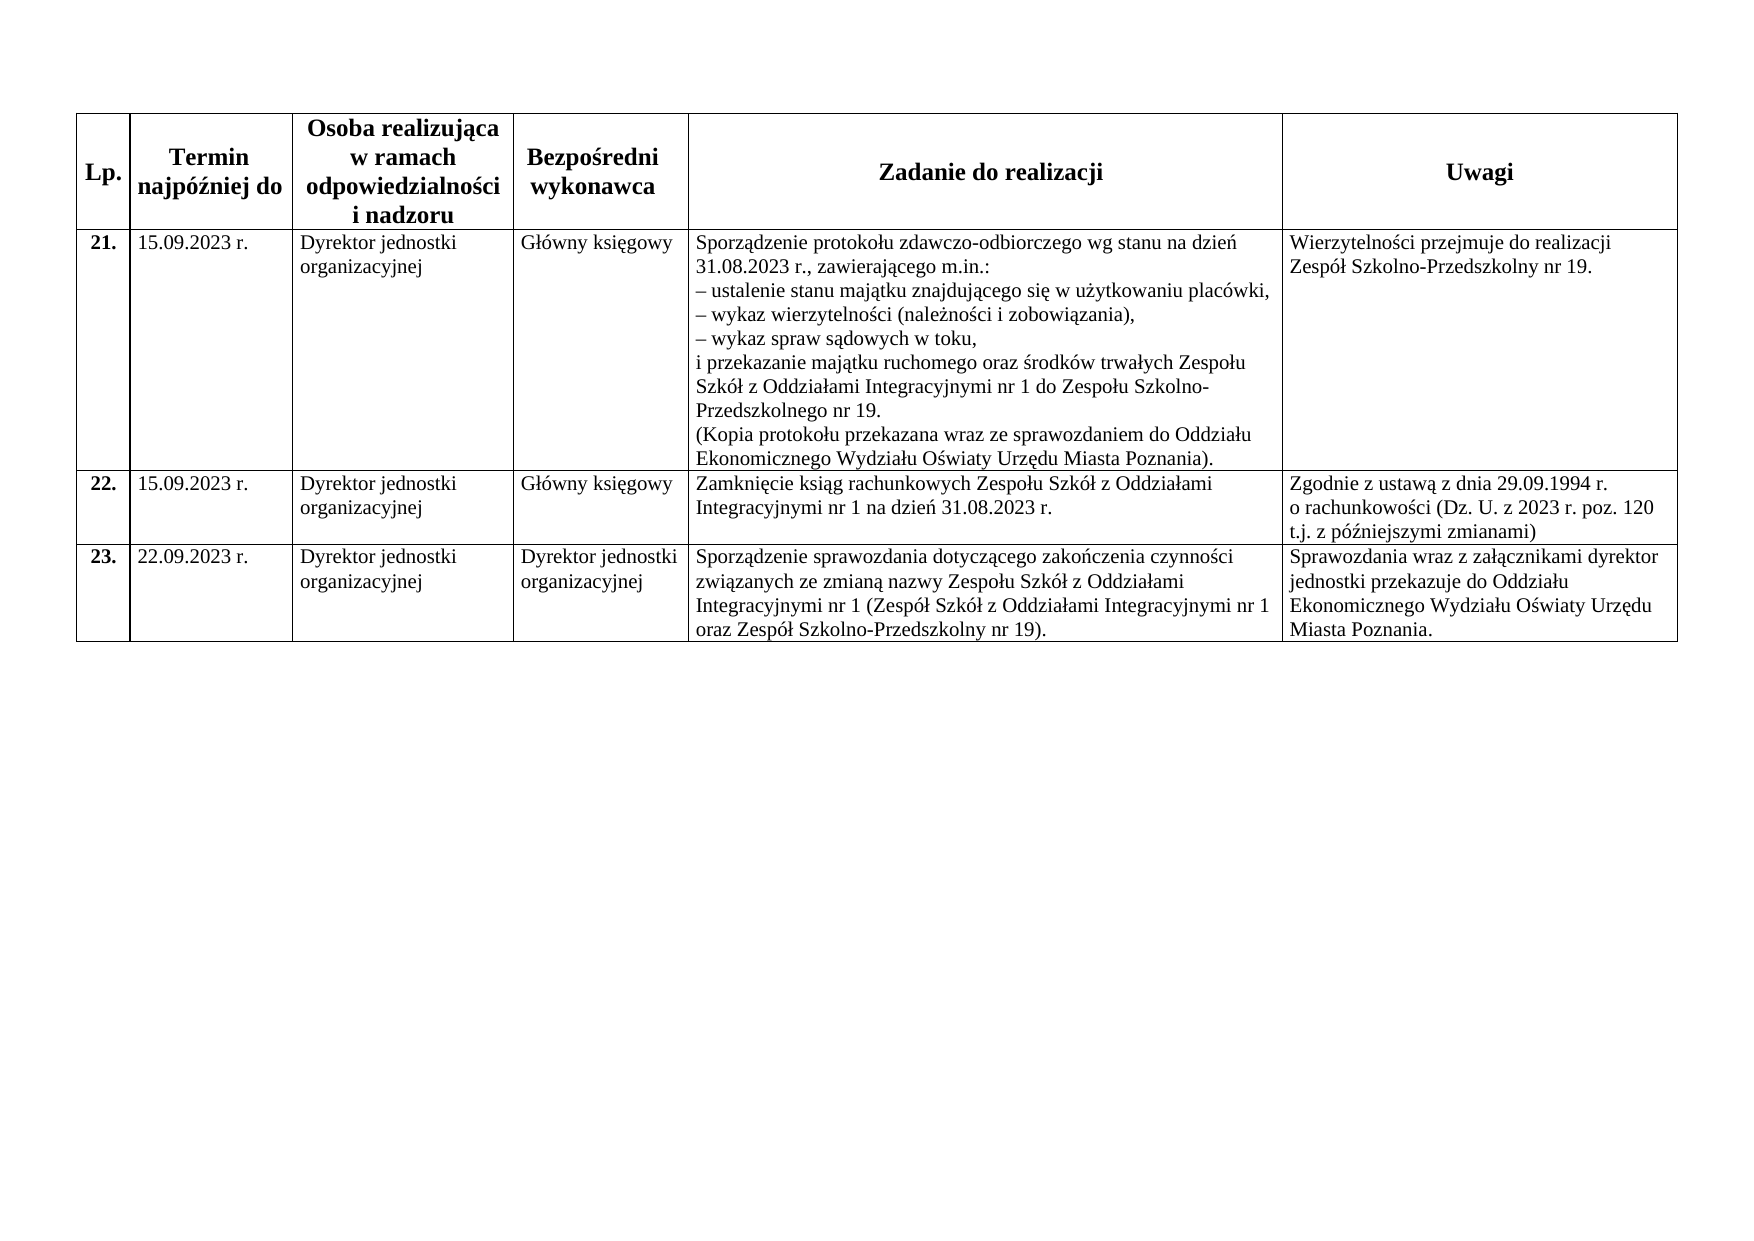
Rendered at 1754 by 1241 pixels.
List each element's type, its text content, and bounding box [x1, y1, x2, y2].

table_cell 22.09.2023 r. [131, 545, 292, 641]
table_cell Sporządzenie protokołu zdawczo-odbiorczego wg stanu na dzień 31.08.2023 r., zawierającego m.in.: – ustalenie stanu majątku znajdującego się w użytkowaniu placówki, – wykaz wierzytelności (należności i zobowiązania), – wykaz spraw sądowych w toku, i przekazanie majątku ruchomego oraz środków trwałych Zespołu Szkół z Oddziałami Integracyjnymi nr 1 do Zespołu Szkolno-Przedszkolnego nr 19. (Kopia protokołu przekazana wraz ze sprawozdaniem do Oddziału Ekonomicznego Wydziału Oświaty Urzędu Miasta Poznania). [689, 230, 1282, 470]
table_cell 15.09.2023 r. [131, 471, 292, 543]
table_cell Dyrektor jednostki organizacyjnej [293, 471, 513, 543]
table_cell Zamknięcie ksiąg rachunkowych Zespołu Szkół z Oddziałami Integracyjnymi nr 1 na dzień 31.08.2023 r. [689, 471, 1282, 543]
table_cell 22. [77, 471, 129, 543]
table_header Termin najpóźniej do [131, 114, 292, 228]
table_cell 23. [77, 545, 129, 641]
table_header Bezpośredni wykonawca [514, 114, 688, 228]
table_cell Główny księgowy [514, 471, 688, 543]
table_cell Główny księgowy [514, 230, 688, 470]
table_cell Sprawozdania wraz z załącznikami dyrektor jednostki przekazuje do Oddziału Ekonomicznego Wydziału Oświaty Urzędu Miasta Poznania. [1283, 545, 1677, 641]
table_cell Zgodnie z ustawą z dnia 29.09.1994 r. o rachunkowości (Dz. U. z 2023 r. poz. 120 t.j. z późniejszymi zmianami) [1283, 471, 1677, 543]
table_header Osoba realizująca w ramach odpowiedzialności i nadzoru [293, 114, 513, 228]
table_cell Dyrektor jednostki organizacyjnej [514, 545, 688, 641]
table_header Uwagi [1283, 114, 1677, 228]
table_cell 15.09.2023 r. [131, 230, 292, 470]
table_cell 21. [77, 230, 129, 470]
table_cell Dyrektor jednostki organizacyjnej [293, 545, 513, 641]
table_cell Dyrektor jednostki organizacyjnej [293, 230, 513, 470]
table_header Zadanie do realizacji [689, 114, 1282, 228]
table_header Lp. [77, 114, 129, 228]
table_cell Wierzytelności przejmuje do realizacji Zespół Szkolno-Przedszkolny nr 19. [1283, 230, 1677, 470]
table_cell Sporządzenie sprawozdania dotyczącego zakończenia czynności związanych ze zmianą nazwy Zespołu Szkół z Oddziałami Integracyjnymi nr 1 (Zespół Szkół z Oddziałami Integracyjnymi nr 1 oraz Zespół Szkolno-Przedszkolny nr 19). [689, 545, 1282, 641]
